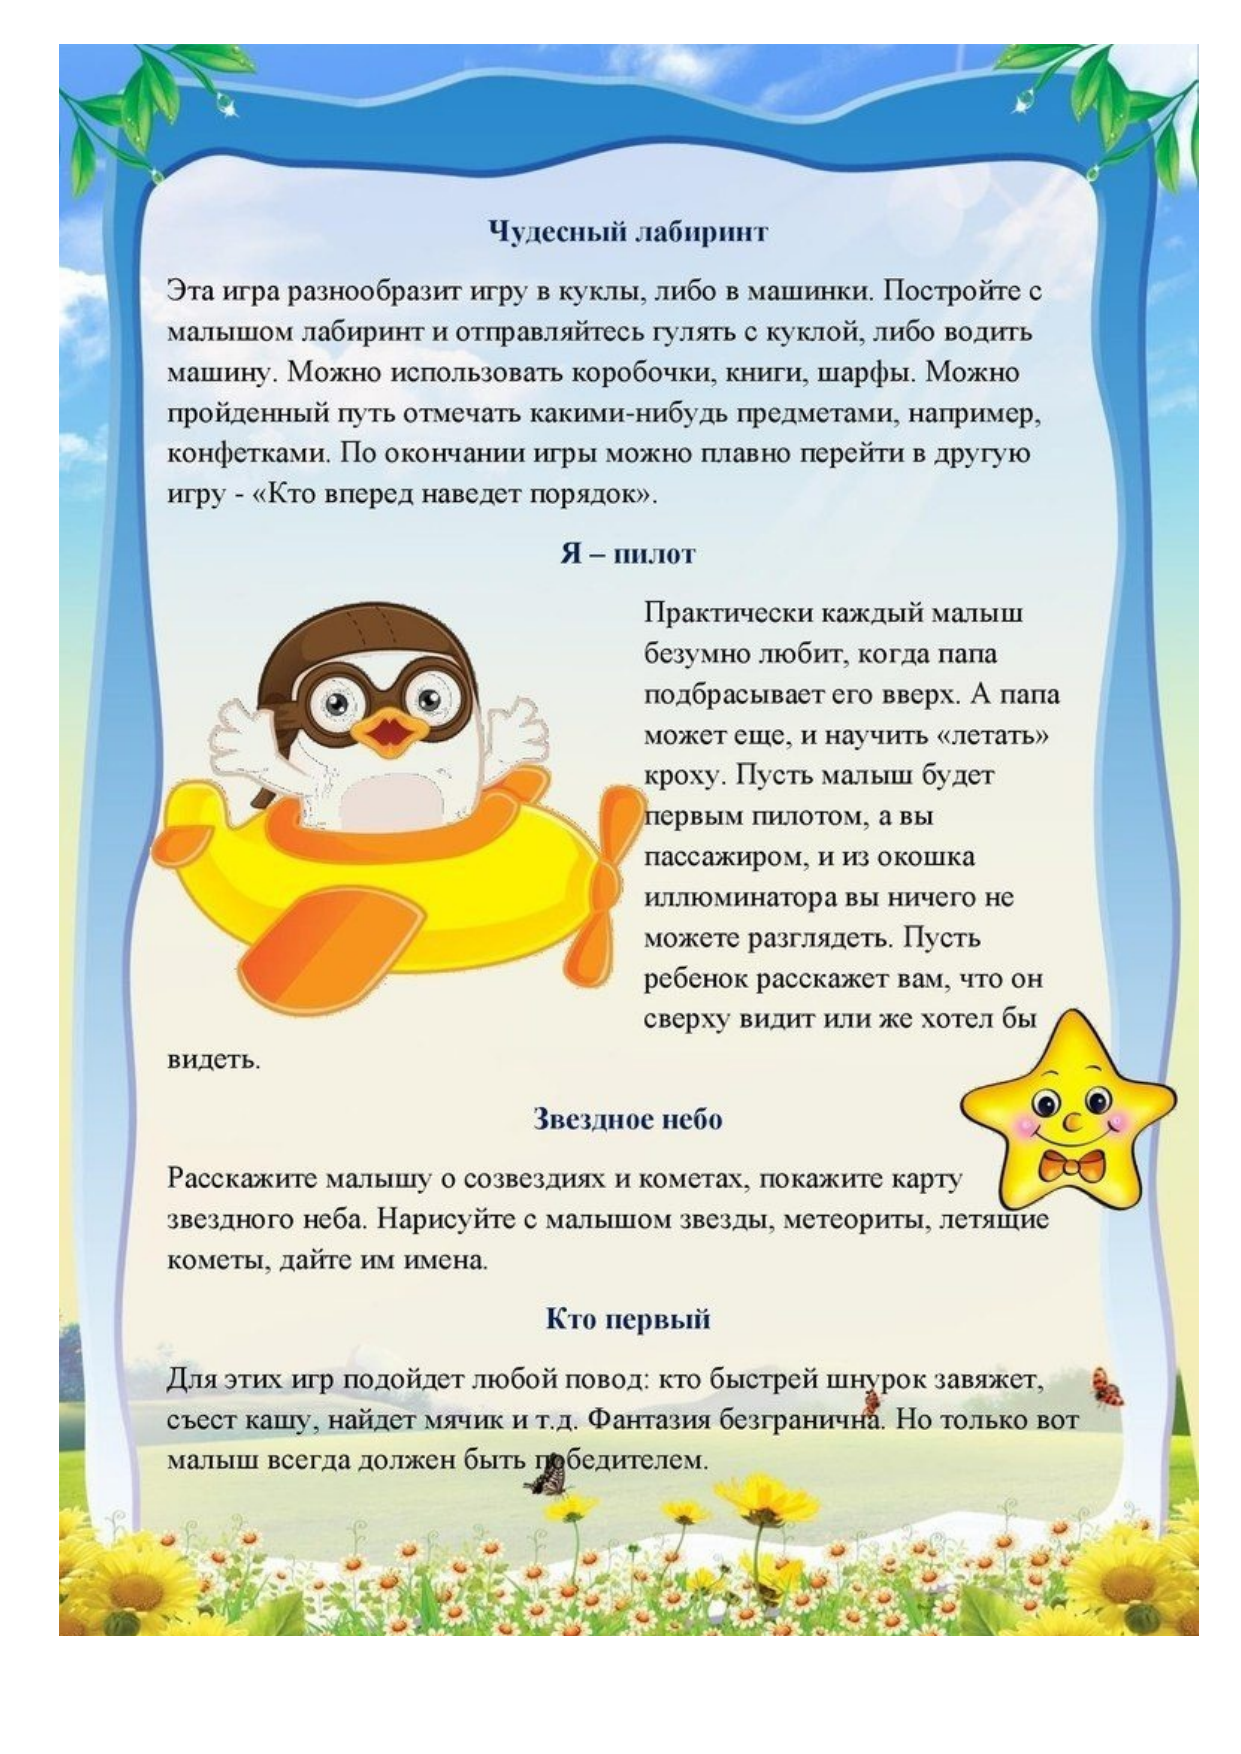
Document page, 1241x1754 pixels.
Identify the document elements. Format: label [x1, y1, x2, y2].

picture [59, 44, 1199, 1636]
